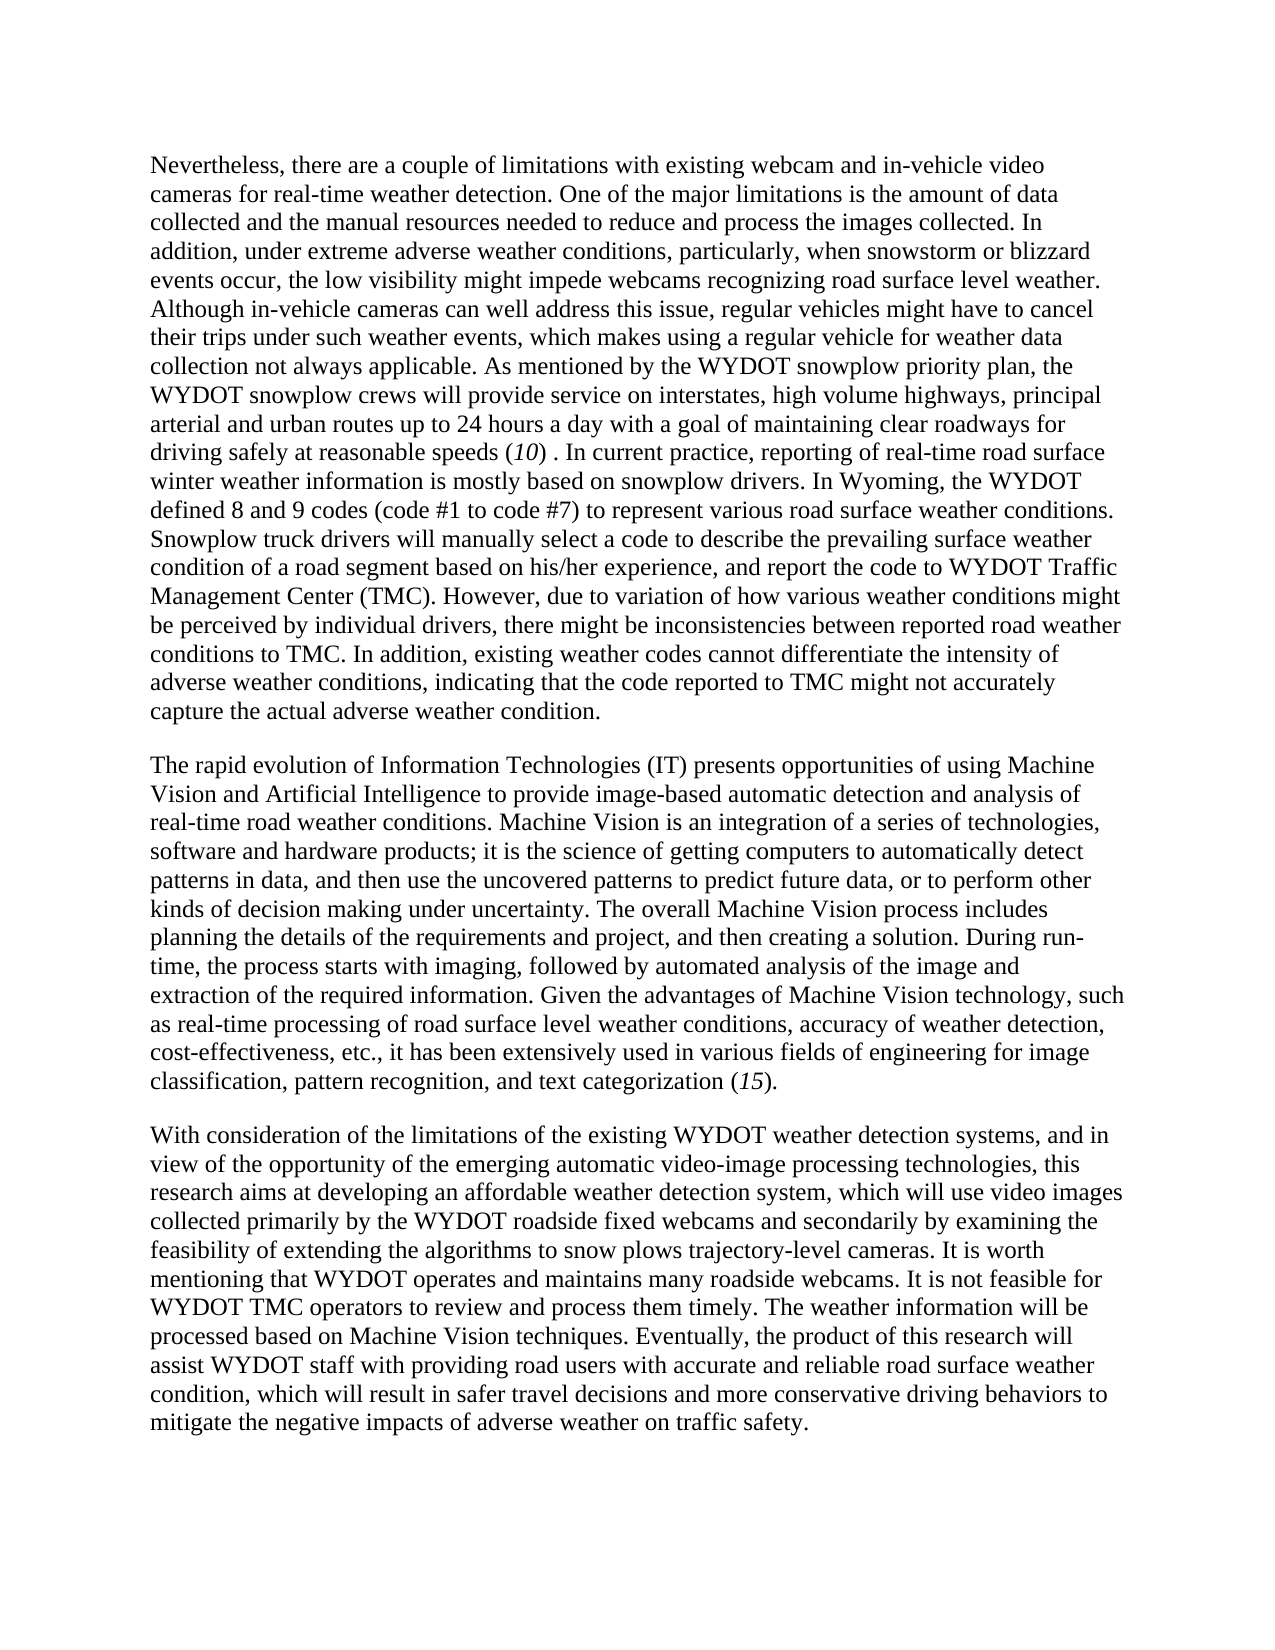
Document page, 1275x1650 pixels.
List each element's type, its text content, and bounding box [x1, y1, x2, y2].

text The rapid evolution of Information Technologies (IT) presents opportunities of using Machine Vision and Artificial Intelligence to provide image-based automatic detection and analysis of real-time road weather conditions. Machine Vision is an integration of a series of technologies, software and hardware products; it is the science of getting computers to automatically detect patterns in data, and then use the uncovered patterns to predict future data, or to perform other kinds of decision making under uncertainty. The overall Machine Vision process includes planning the details of the requirements and project, and then creating a solution. During run-time, the process starts with imaging, followed by automated analysis of the image and extraction of the required information. Given the advantages of Machine Vision technology, such as real-time processing of road surface level weather conditions, accuracy of weather detection, cost-effectiveness, etc., it has been extensively used in various fields of engineering for image classification, pattern recognition, and text categorization (15). [150, 750, 1125, 1095]
text With consideration of the limitations of the existing WYDOT weather detection systems, and in view of the opportunity of the emerging automatic video-image processing technologies, this research aims at developing an affordable weather detection system, which will use video images collected primarily by the WYDOT roadside fixed webcams and secondarily by examining the feasibility of extending the algorithms to snow plows trajectory-level cameras. It is worth mentioning that WYDOT operates and maintains many roadside webcams. It is not feasible for WYDOT TMC operators to review and process them timely. The weather information will be processed based on Machine Vision techniques. Eventually, the product of this research will assist WYDOT staff with providing road users with accurate and reliable road surface weather condition, which will result in safer travel decisions and more conservative driving behaviors to mitigate the negative impacts of adverse weather on traffic safety. [150, 1120, 1125, 1436]
text Nevertheless, there are a couple of limitations with existing webcam and in-vehicle video cameras for real-time weather detection. One of the major limitations is the amount of data collected and the manual resources needed to reduce and process the images collected. In addition, under extreme adverse weather conditions, particularly, when snowstorm or blizzard events occur, the low visibility might impede webcams recognizing road surface level weather. Although in-vehicle cameras can well address this issue, regular vehicles might have to cancel their trips under such weather events, which makes using a regular vehicle for weather data collection not always applicable. As mentioned by the WYDOT snowplow priority plan, the WYDOT snowplow crews will provide service on interstates, high volume highways, principal arterial and urban routes up to 24 hours a day with a goal of maintaining clear roadways for driving safely at reasonable speeds (10) . In current practice, reporting of real-time road surface winter weather information is mostly based on snowplow drivers. In Wyoming, the WYDOT defined 8 and 9 codes (code #1 to code #7) to represent various road surface weather conditions. Snowplow truck drivers will manually select a code to describe the prevailing surface weather condition of a road segment based on his/her experience, and report the code to WYDOT Traffic Management Center (TMC). However, due to variation of how various weather conditions might be perceived by individual drivers, there might be inconsistencies between reported road weather conditions to TMC. In addition, existing weather codes cannot differentiate the intensity of adverse weather conditions, indicating that the code reported to TMC might not accurately capture the actual adverse weather condition. [150, 150, 1125, 725]
